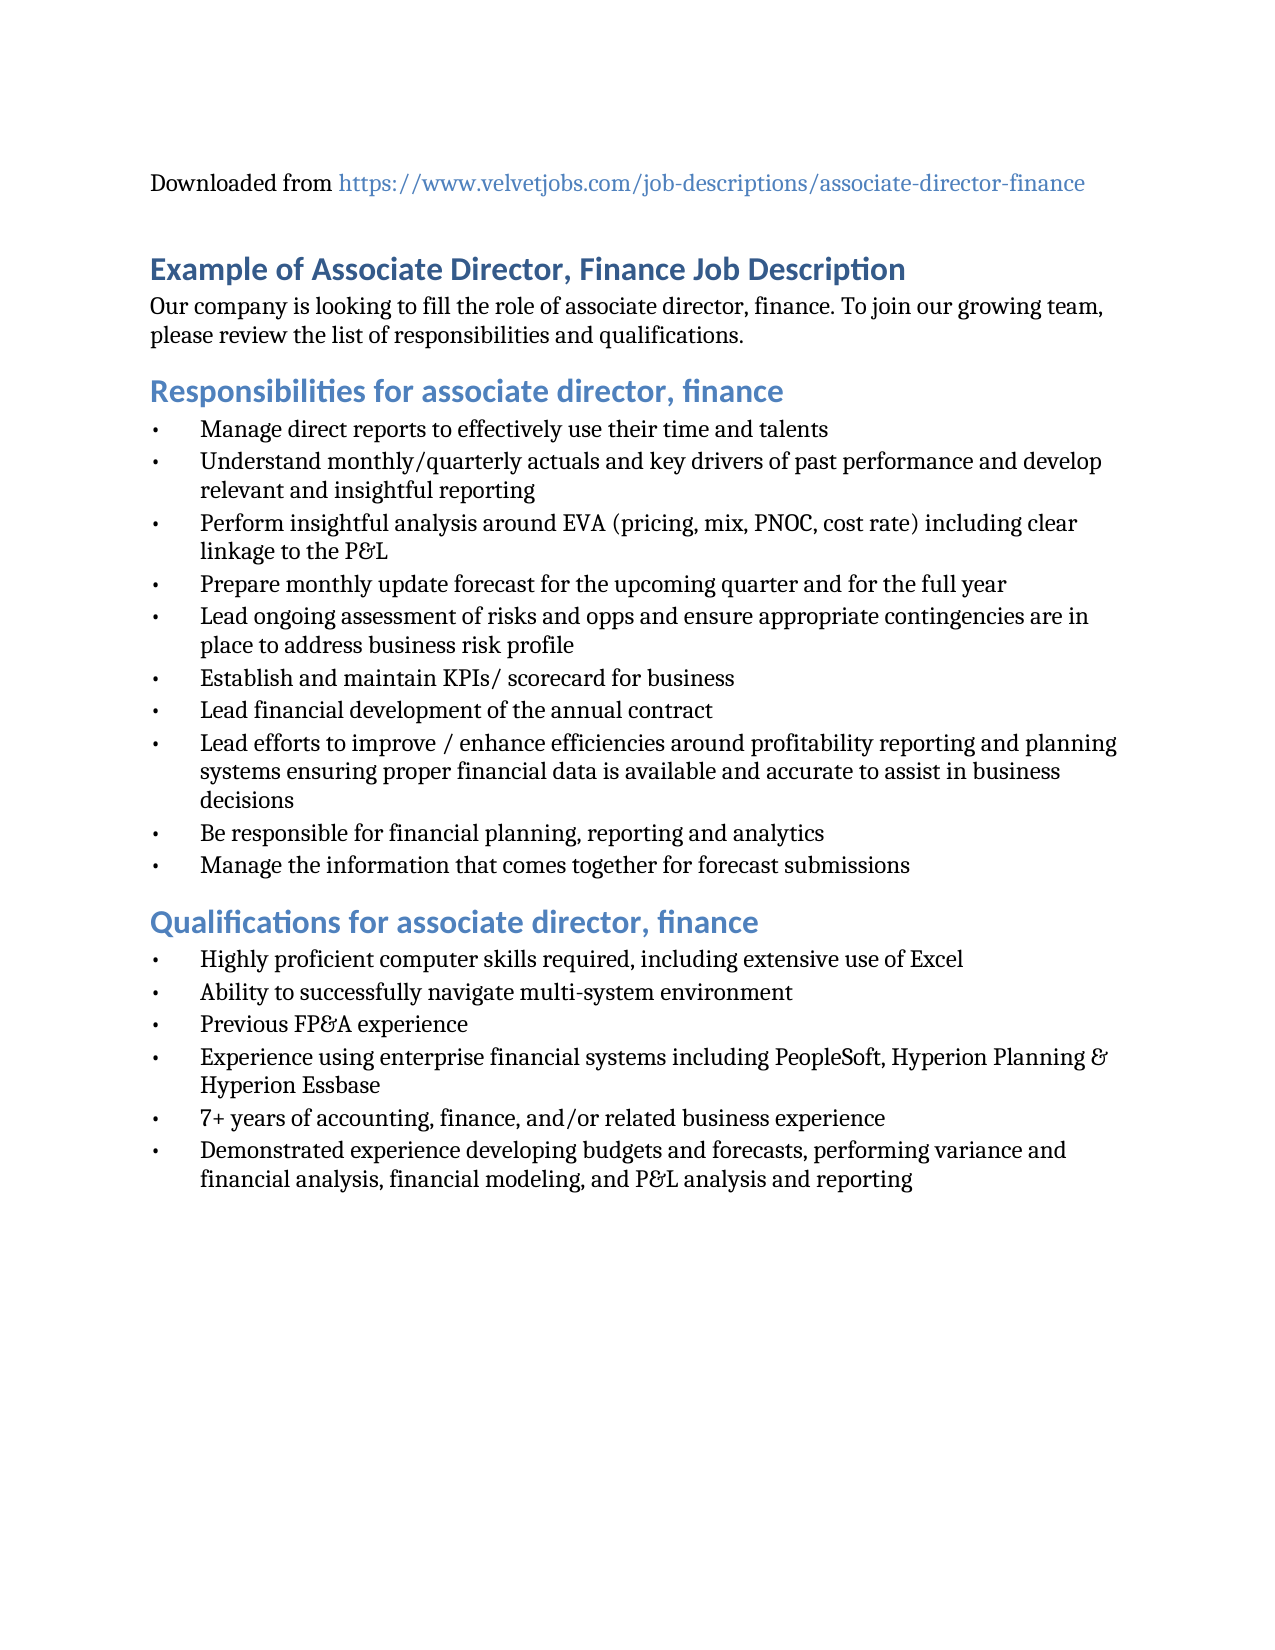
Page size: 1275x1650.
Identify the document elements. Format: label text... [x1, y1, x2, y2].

list Perform insightful analysis around EVA (pricing, mix, PNOC, cost rate) including clear linkage to the P&L [150, 508, 1125, 566]
list Ability to successfully navigate multi-system environment [150, 978, 1125, 1006]
list Manage the information that comes together for forecast submissions [150, 851, 1125, 880]
list 7+ years of accounting, finance, and/or related business experience [150, 1104, 1125, 1133]
subtitle Qualifications for associate director, finance [150, 901, 1125, 941]
list Demonstrated experience developing budgets and forecasts, performing variance and financial analysis, financial modeling, and P&L analysis and reporting [150, 1136, 1125, 1194]
list Highly proficient computer skills required, including extensive use of Excel [150, 945, 1125, 974]
list Lead financial development of the annual contract [150, 696, 1125, 725]
list Experience using enterprise financial systems including PeopleSoft, Hyperion Planning & Hyperion Essbase [150, 1043, 1125, 1100]
subtitle Example of Associate Director, Finance Job Description [150, 247, 1125, 288]
subtitle Responsibilities for associate director, finance [150, 370, 1125, 411]
text Our company is looking to fill the role of associate director, finance. To join our growing team, please review the list of responsibilities and qualifications. [150, 292, 1125, 349]
text Downloaded from https://www.velvetjobs.com/job-descriptions/associate-director-finance [150, 169, 1125, 197]
list Lead ongoing assessment of risks and opps and ensure appropriate contingencies are in place to address business risk profile [150, 602, 1125, 660]
list Understand monthly/quarterly actuals and key drivers of past performance and develop relevant and insightful reporting [150, 447, 1125, 505]
list Previous FP&A experience [150, 1010, 1125, 1039]
list Establish and maintain KPIs/ scorecard for business [150, 663, 1125, 692]
list Lead efforts to improve / enhance efficiencies around profitability reporting and planning systems ensuring proper financial data is available and accurate to assist in business decisions [150, 728, 1125, 815]
list Manage direct reports to effectively use their time and talents [150, 415, 1125, 443]
list Prepare monthly update forecast for the upcoming quarter and for the full year [150, 570, 1125, 598]
list Be responsible for financial planning, reporting and analytics [150, 818, 1125, 847]
